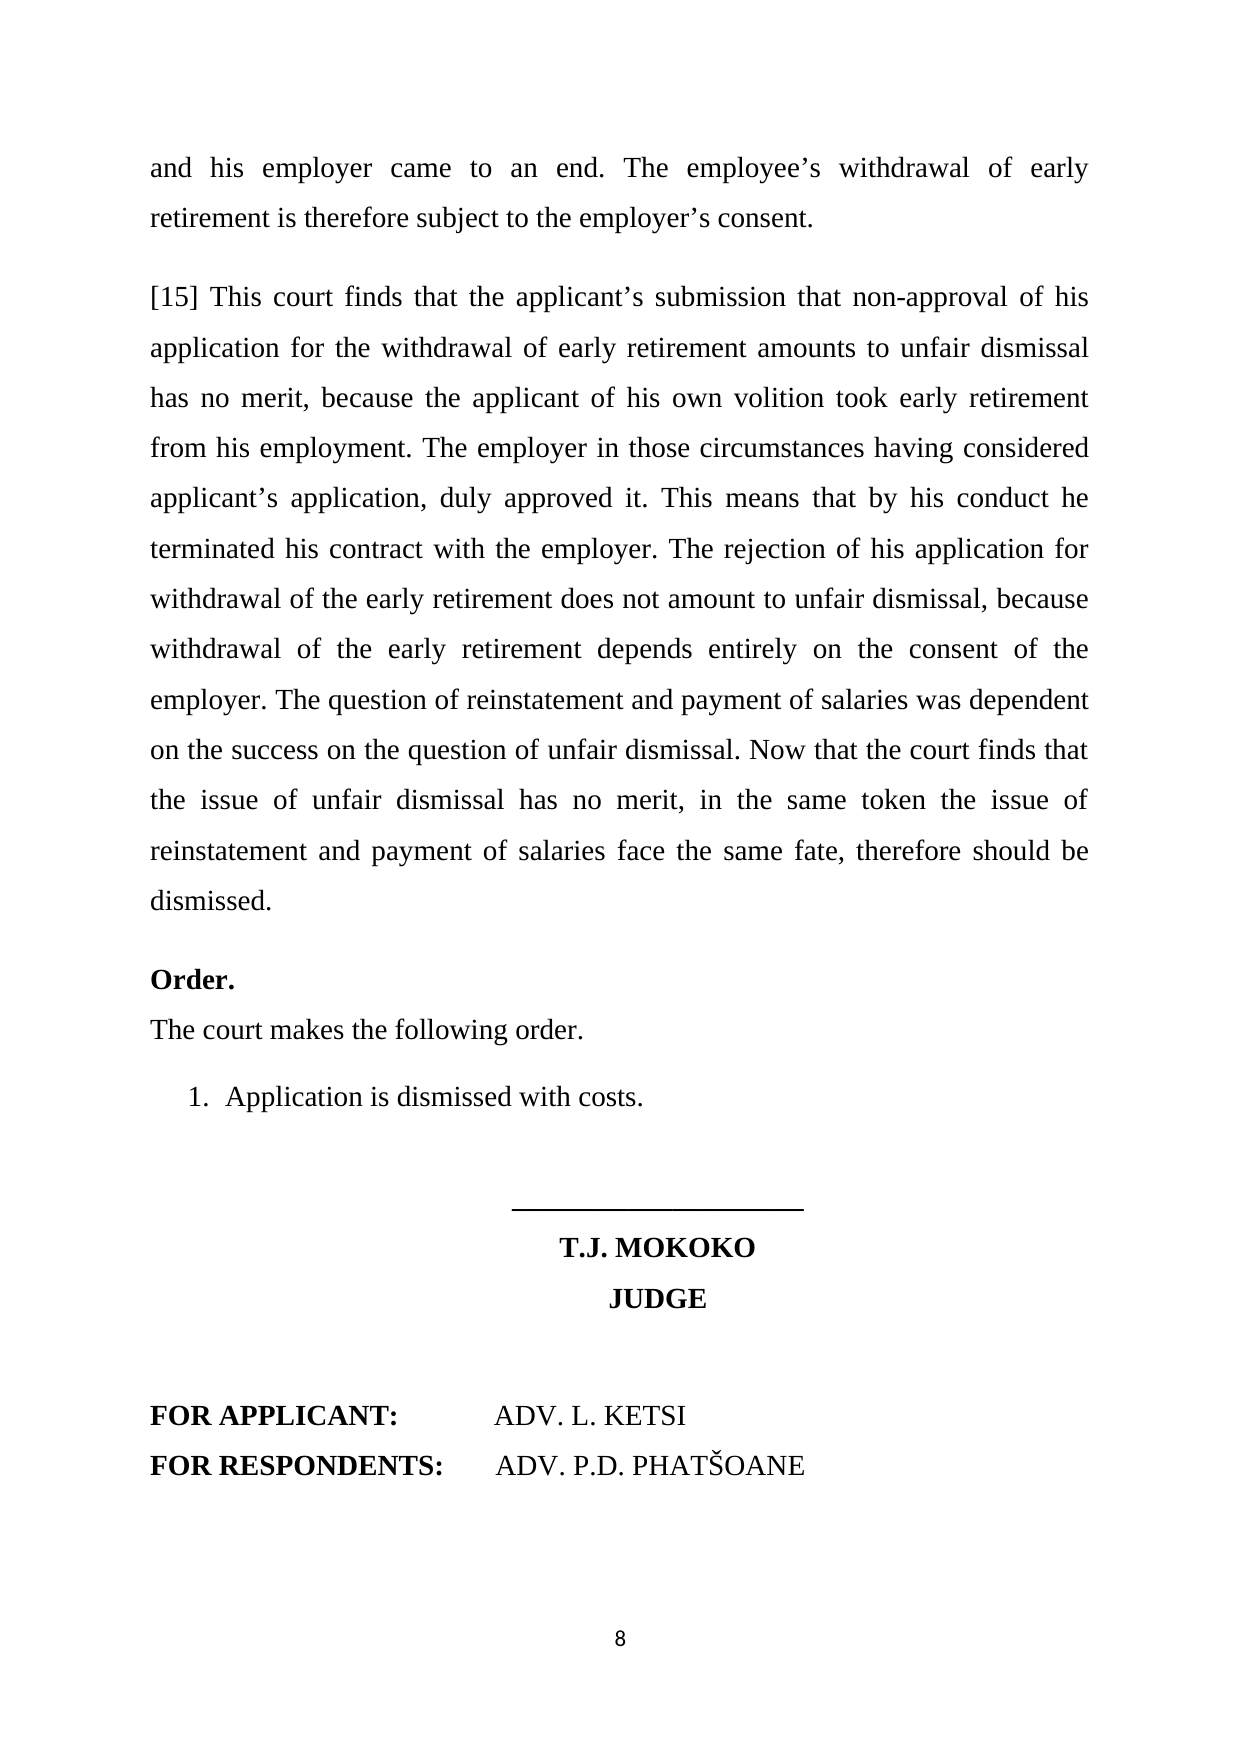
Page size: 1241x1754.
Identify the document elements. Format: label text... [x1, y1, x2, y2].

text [150, 150, 1090, 234]
list ____________________ [225, 1180, 1090, 1214]
list JUDGE [225, 1281, 1090, 1314]
text FOR RESPONDENTS: ADV. P.D. PHATŠOANE [150, 1448, 1090, 1482]
text [15] This court finds that the applicant’s submission that non-approval of his application for the withdrawal of early retirement amounts to unfair dismissal has no merit, because the applicant of his own volition took early retirement from his employment. The employer in those circumstances having considered applicant’s application, duly approved it. This means that by his conduct he terminated his contract with the employer. The rejection of his application for withdrawal of the early retirement does not amount to unfair dismissal, because withdrawal of the early retirement depends entirely on the consent of the employer. The question of reinstatement and payment of salaries was dependent on the success on the question of unfair dismissal. Now that the court finds that the issue of unfair dismissal has no merit, in the same token the issue of reinstatement and payment of salaries face the same fate, therefore should be dismissed. [150, 279, 1090, 917]
list Application is dismissed with costs. [187, 1079, 1090, 1113]
text Order. [150, 962, 1090, 996]
list T.J. MOKOKO [225, 1230, 1090, 1264]
text FOR APPLICANT: ADV. L. KETSI [150, 1398, 1090, 1432]
text The court makes the following order. [150, 1012, 1090, 1046]
